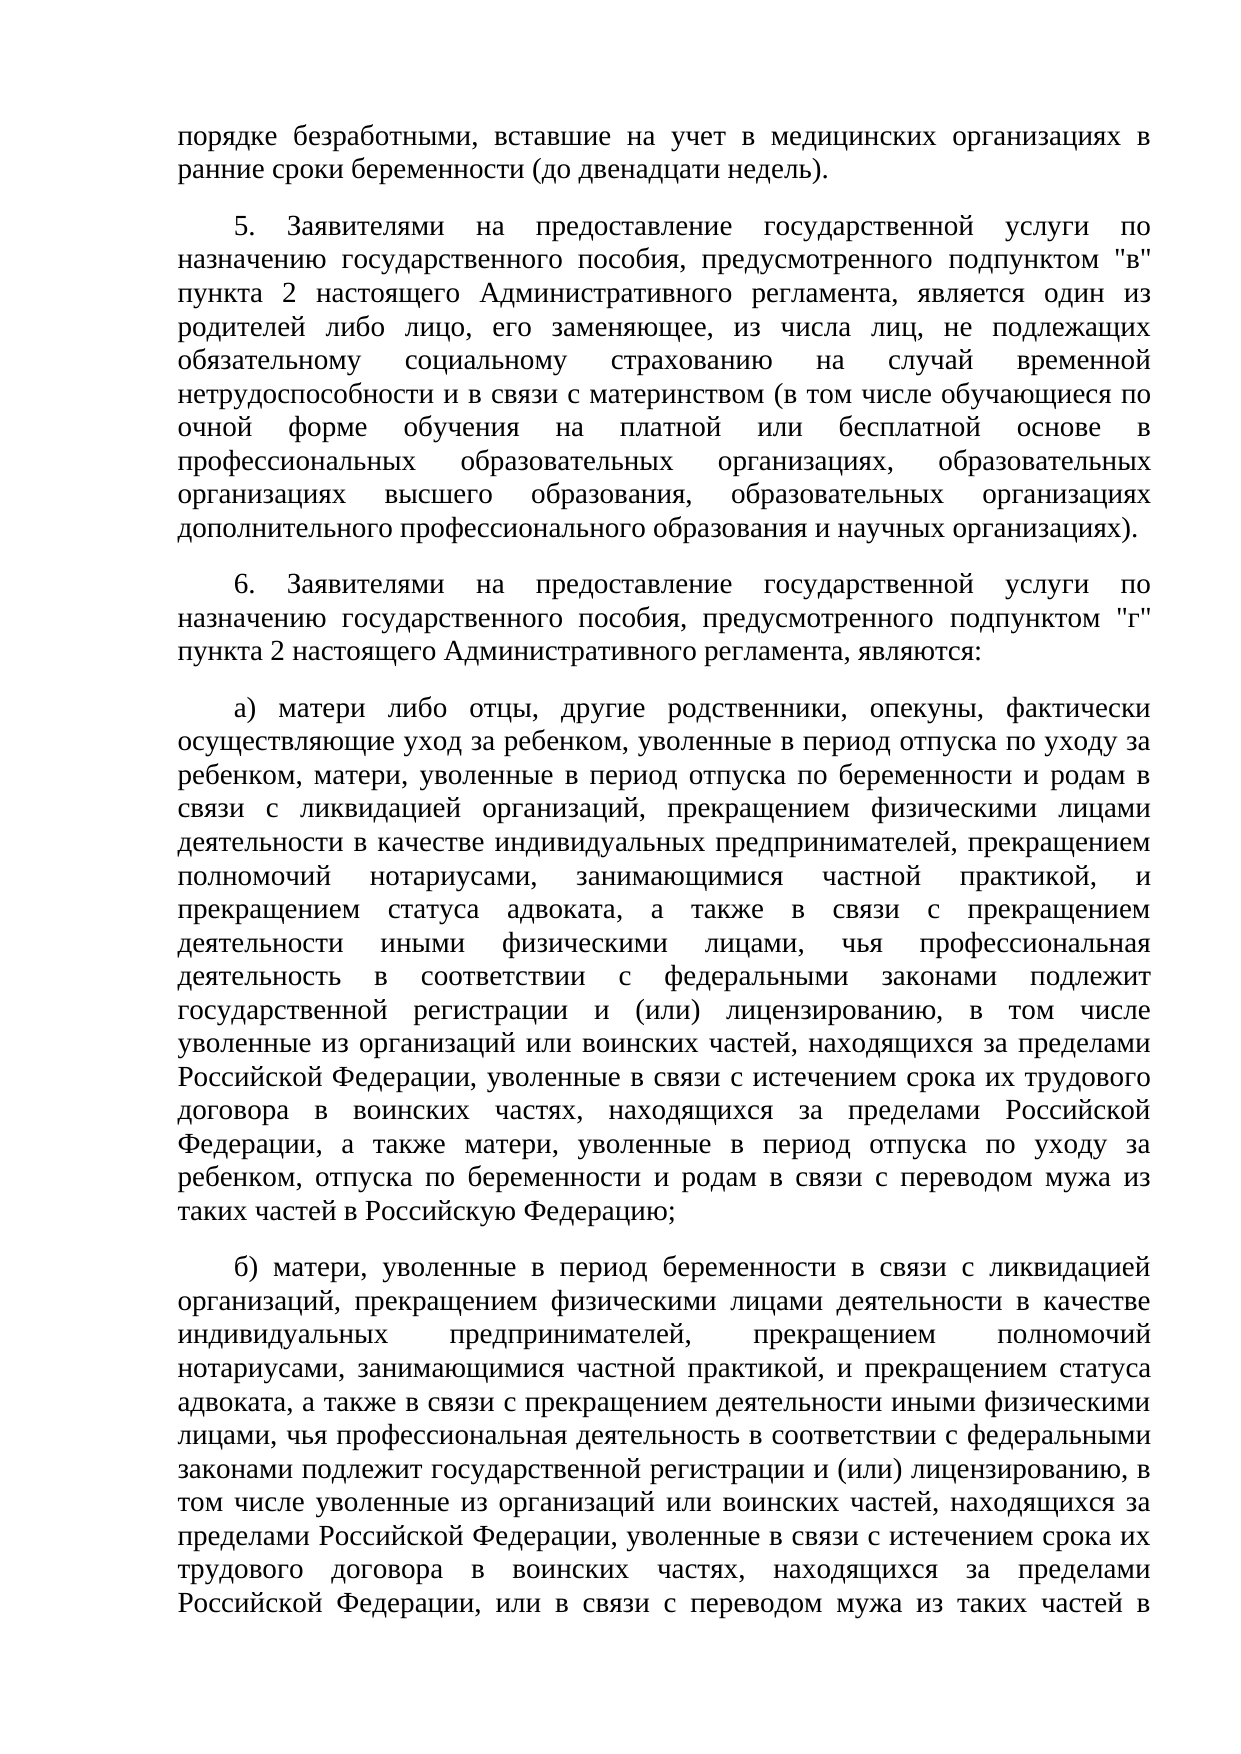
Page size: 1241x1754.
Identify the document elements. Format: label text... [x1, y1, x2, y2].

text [177, 1249, 1152, 1618]
text а) матери либо отцы, другие родственники, опекуны, фактически осуществляющие уход за ребенком, уволенные в период отпуска по уходу за ребенком, матери, уволенные в период отпуска по беременности и родам в связи с ликвидацией организаций, прекращением физическими лицами деятельности в качестве индивидуальных предпринимателей, прекращением полномочий нотариусами, занимающимися частной практикой, и прекращением статуса адвоката, а также в связи с прекращением деятельности иными физическими лицами, чья профессиональная деятельность в соответствии с федеральными законами подлежит государственной регистрации и (или) лицензированию, в том числе уволенные из организаций или воинских частей, находящихся за пределами Российской Федерации, уволенные в связи с истечением срока их трудового договора в воинских частях, находящихся за пределами Российской Федерации, а также матери, уволенные в период отпуска по уходу за ребенком, отпуска по беременности и родам в связи с переводом мужа из таких частей в Российскую Федерацию; [177, 690, 1152, 1227]
text 6. Заявителями на предоставление государственной услуги по назначению государственного пособия, предусмотренного подпунктом "г" пункта 2 настоящего Административного регламента, являются: [177, 566, 1152, 667]
text 5. Заявителями на предоставление государственной услуги по назначению государственного пособия, предусмотренного подпунктом "в" пункта 2 настоящего Административного регламента, является один из родителей либо лицо, его заменяющее, из числа лиц, не подлежащих обязательному социальному страхованию на случай временной нетрудоспособности и в связи с материнством (в том числе обучающиеся по очной форме обучения на платной или бесплатной основе в профессиональных образовательных организациях, образовательных организациях высшего образования, образовательных организациях дополнительного профессионального образования и научных организациях). [177, 208, 1152, 543]
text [177, 118, 1152, 185]
